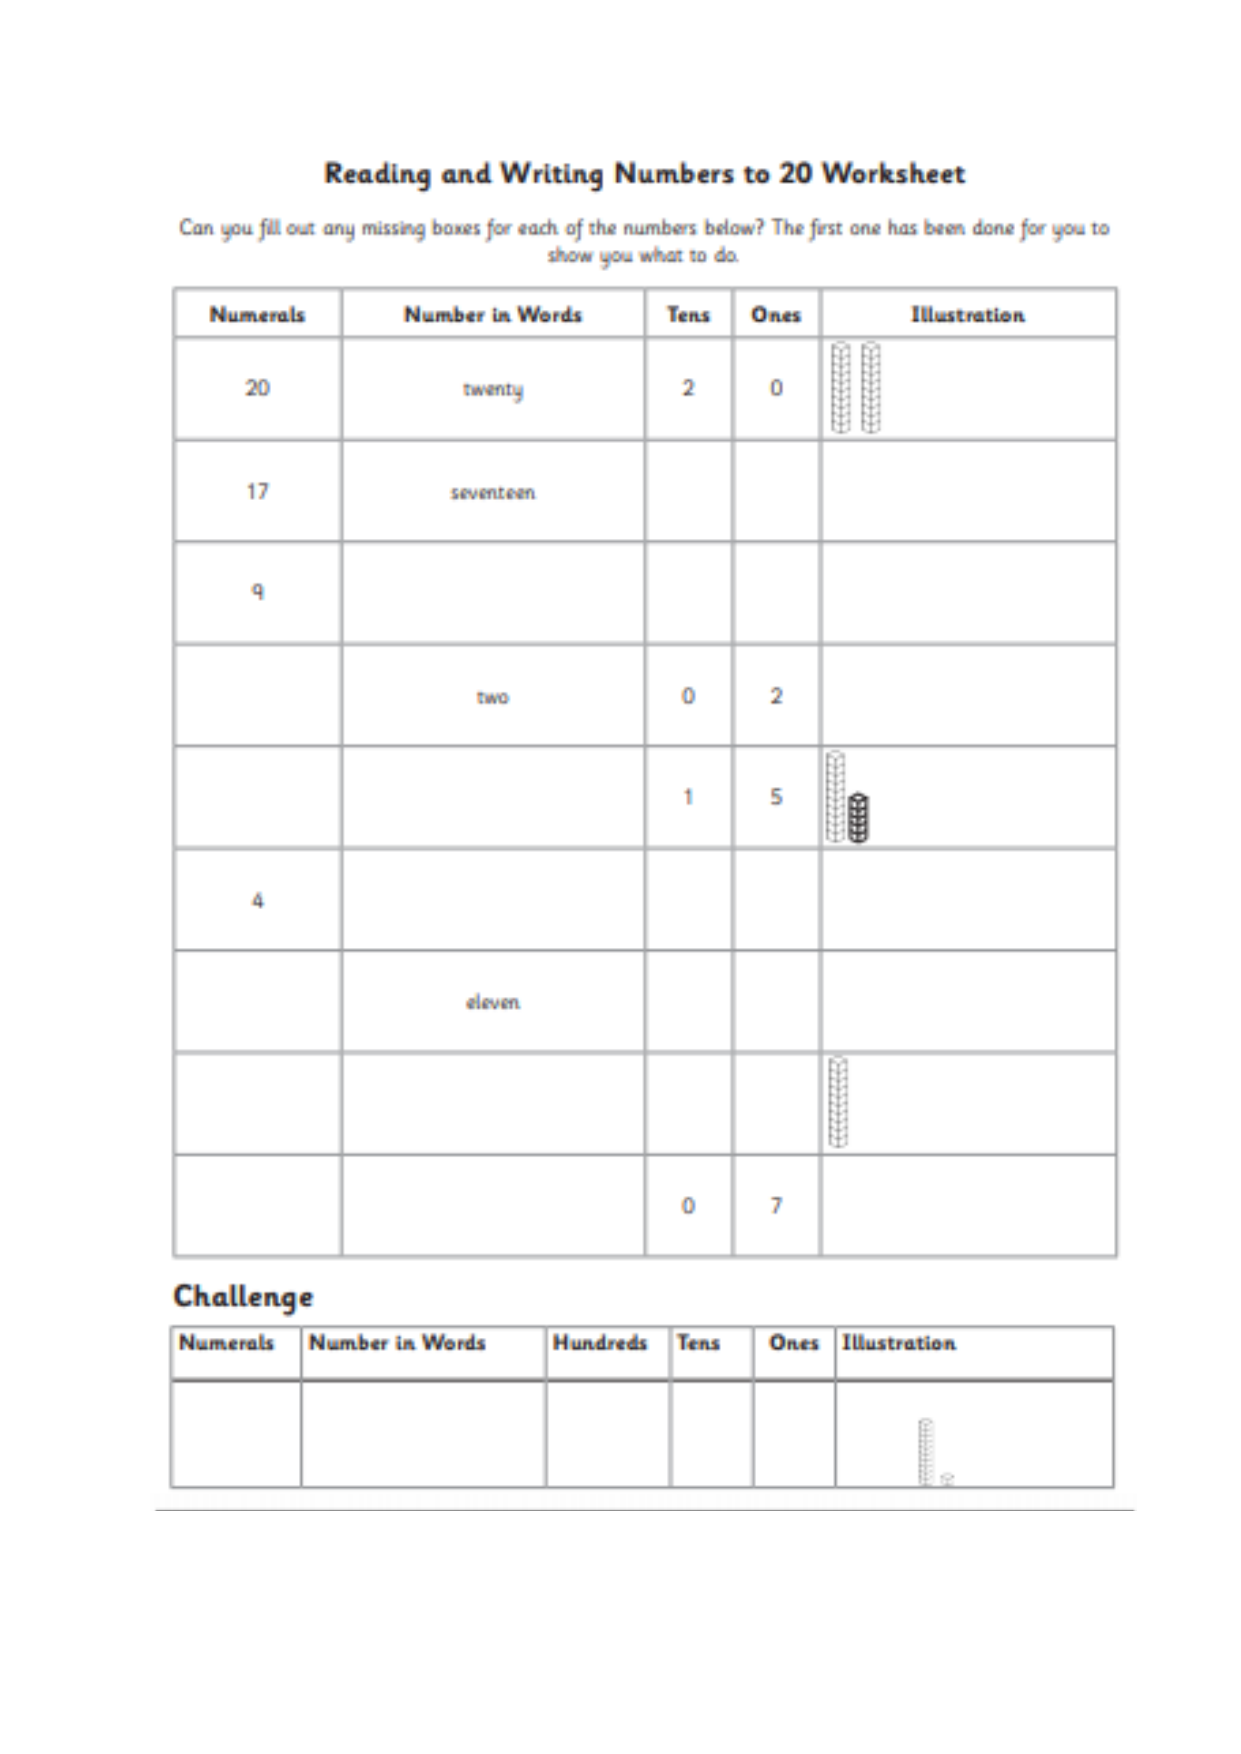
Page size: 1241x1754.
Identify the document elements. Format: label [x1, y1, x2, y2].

picture [150, 150, 1138, 1511]
